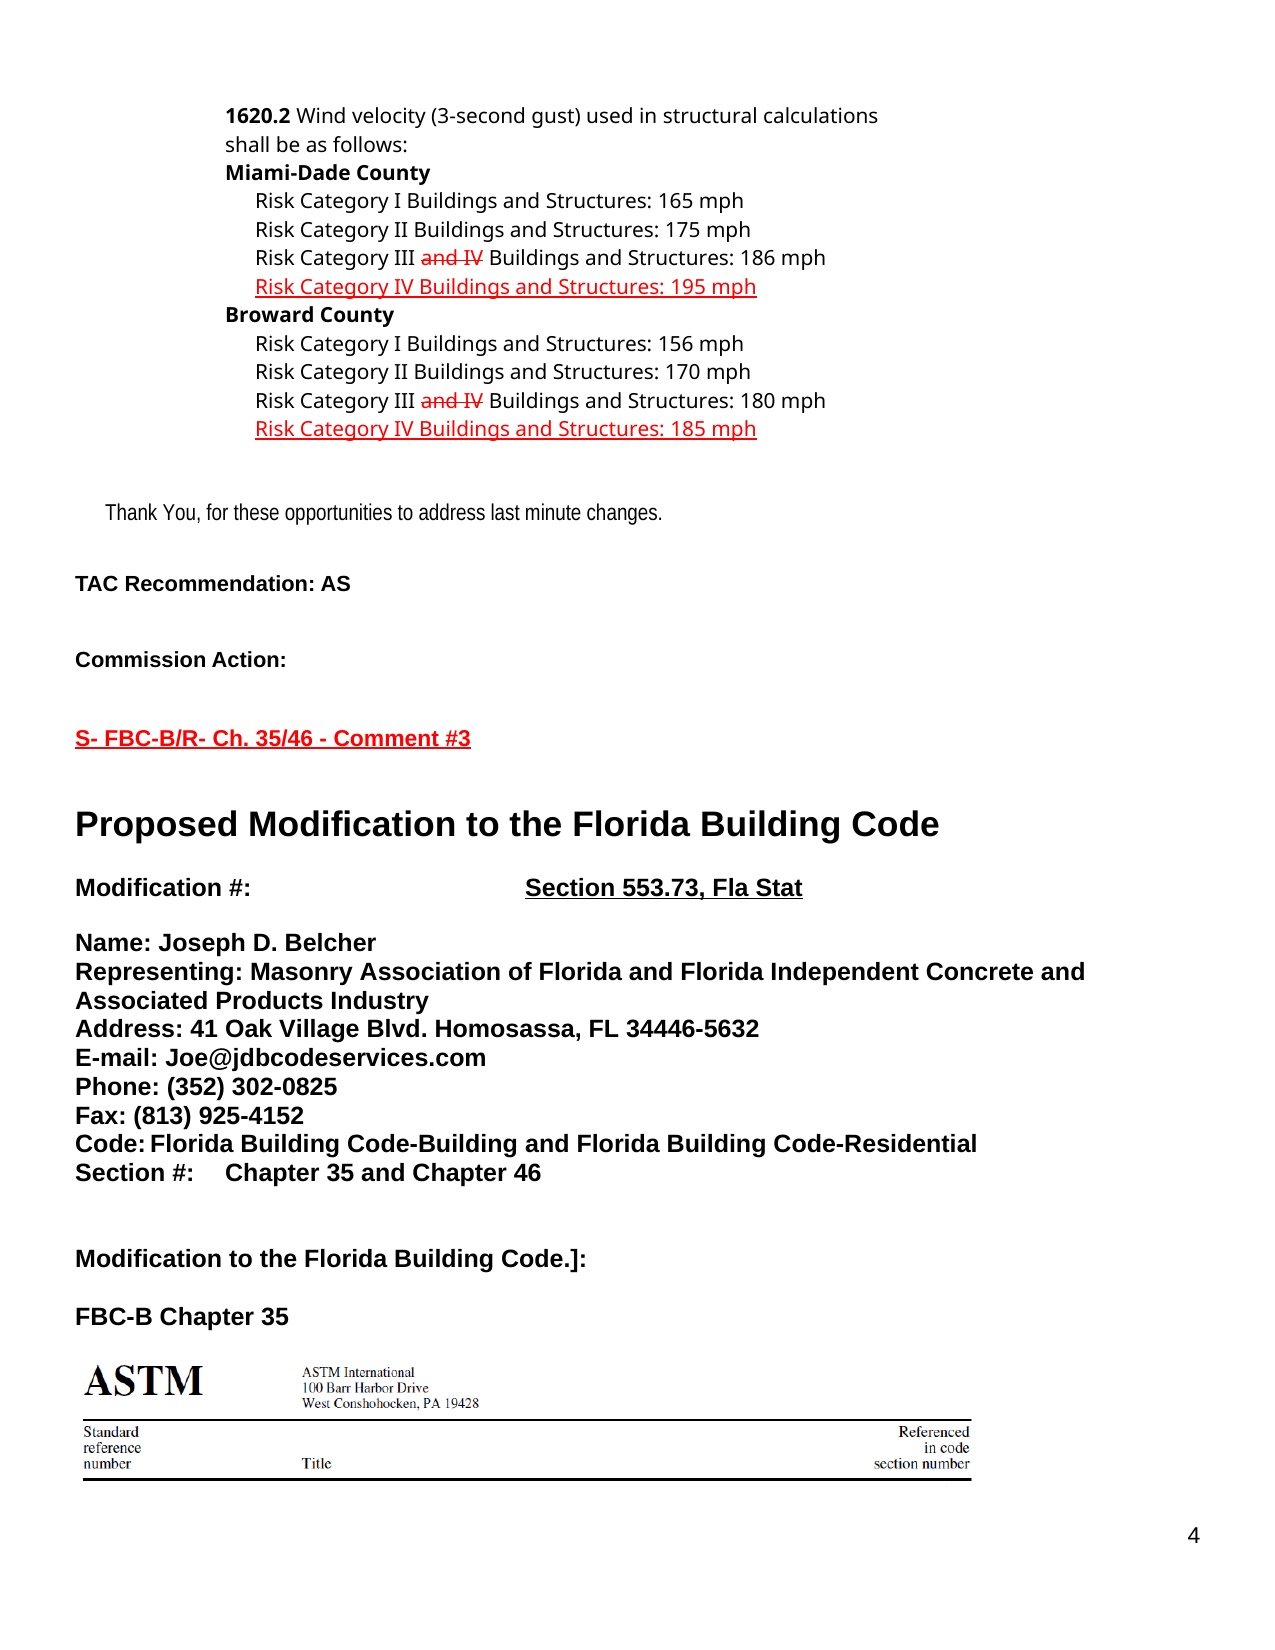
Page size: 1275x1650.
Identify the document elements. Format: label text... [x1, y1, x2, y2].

text Miami-Dade County [225, 158, 945, 187]
text FBC-B Chapter 35 [75, 1302, 1200, 1331]
text Risk Category I Buildings and Structures: 165 mph [255, 187, 945, 215]
text 1620.2 Wind velocity (3-second gust) used in structural calculations [225, 101, 945, 130]
text Risk Category II Buildings and Structures: 170 mph [255, 357, 945, 386]
text Phone: (352) 302-0825 [75, 1072, 1200, 1101]
picture [75, 1359, 976, 1487]
text E-mail: Joe@jdbcodeservices.com [75, 1043, 1200, 1072]
text S- FBC-B/R- Ch. 35/46 - Comment #3 [75, 724, 1200, 751]
text Code: Florida Building Code-Building and Florida Building Code-Residential [75, 1129, 1200, 1158]
text Risk Category IV Buildings and Structures: 185 mph [255, 414, 945, 443]
text Modification to the Florida Building Code.]: [75, 1244, 1200, 1273]
text Proposed Modification to the Florida Building Code [75, 804, 1200, 844]
text Thank You, for these opportunities to address last minute changes. [105, 499, 1170, 525]
text Risk Category III and IV Buildings and Structures: 180 mph [255, 386, 945, 414]
text Name: Joseph D. Belcher [75, 928, 1200, 957]
text Representing: Masonry Association of Florida and Florida Independent Concrete and Associated Products Industry [75, 957, 1200, 1014]
text shall be as follows: [225, 130, 945, 158]
text TAC Recommendation: AS [75, 571, 1200, 596]
text Address: 41 Oak Village Blvd. Homosassa, FL 34446-5632 [75, 1014, 1200, 1043]
text Risk Category II Buildings and Structures: 175 mph [255, 215, 945, 243]
text Broward County [225, 300, 945, 329]
text Section #: Chapter 35 and Chapter 46 [75, 1158, 1200, 1187]
text Risk Category III and IV Buildings and Structures: 186 mph [255, 243, 945, 272]
text Fax: (813) 925-4152 [75, 1101, 1200, 1129]
text Commission Action: [75, 621, 1200, 672]
text Modification #: Section 553.73, Fla Stat [75, 873, 1200, 902]
text Risk Category IV Buildings and Structures: 195 mph [255, 272, 945, 300]
text Risk Category I Buildings and Structures: 156 mph [255, 329, 945, 357]
